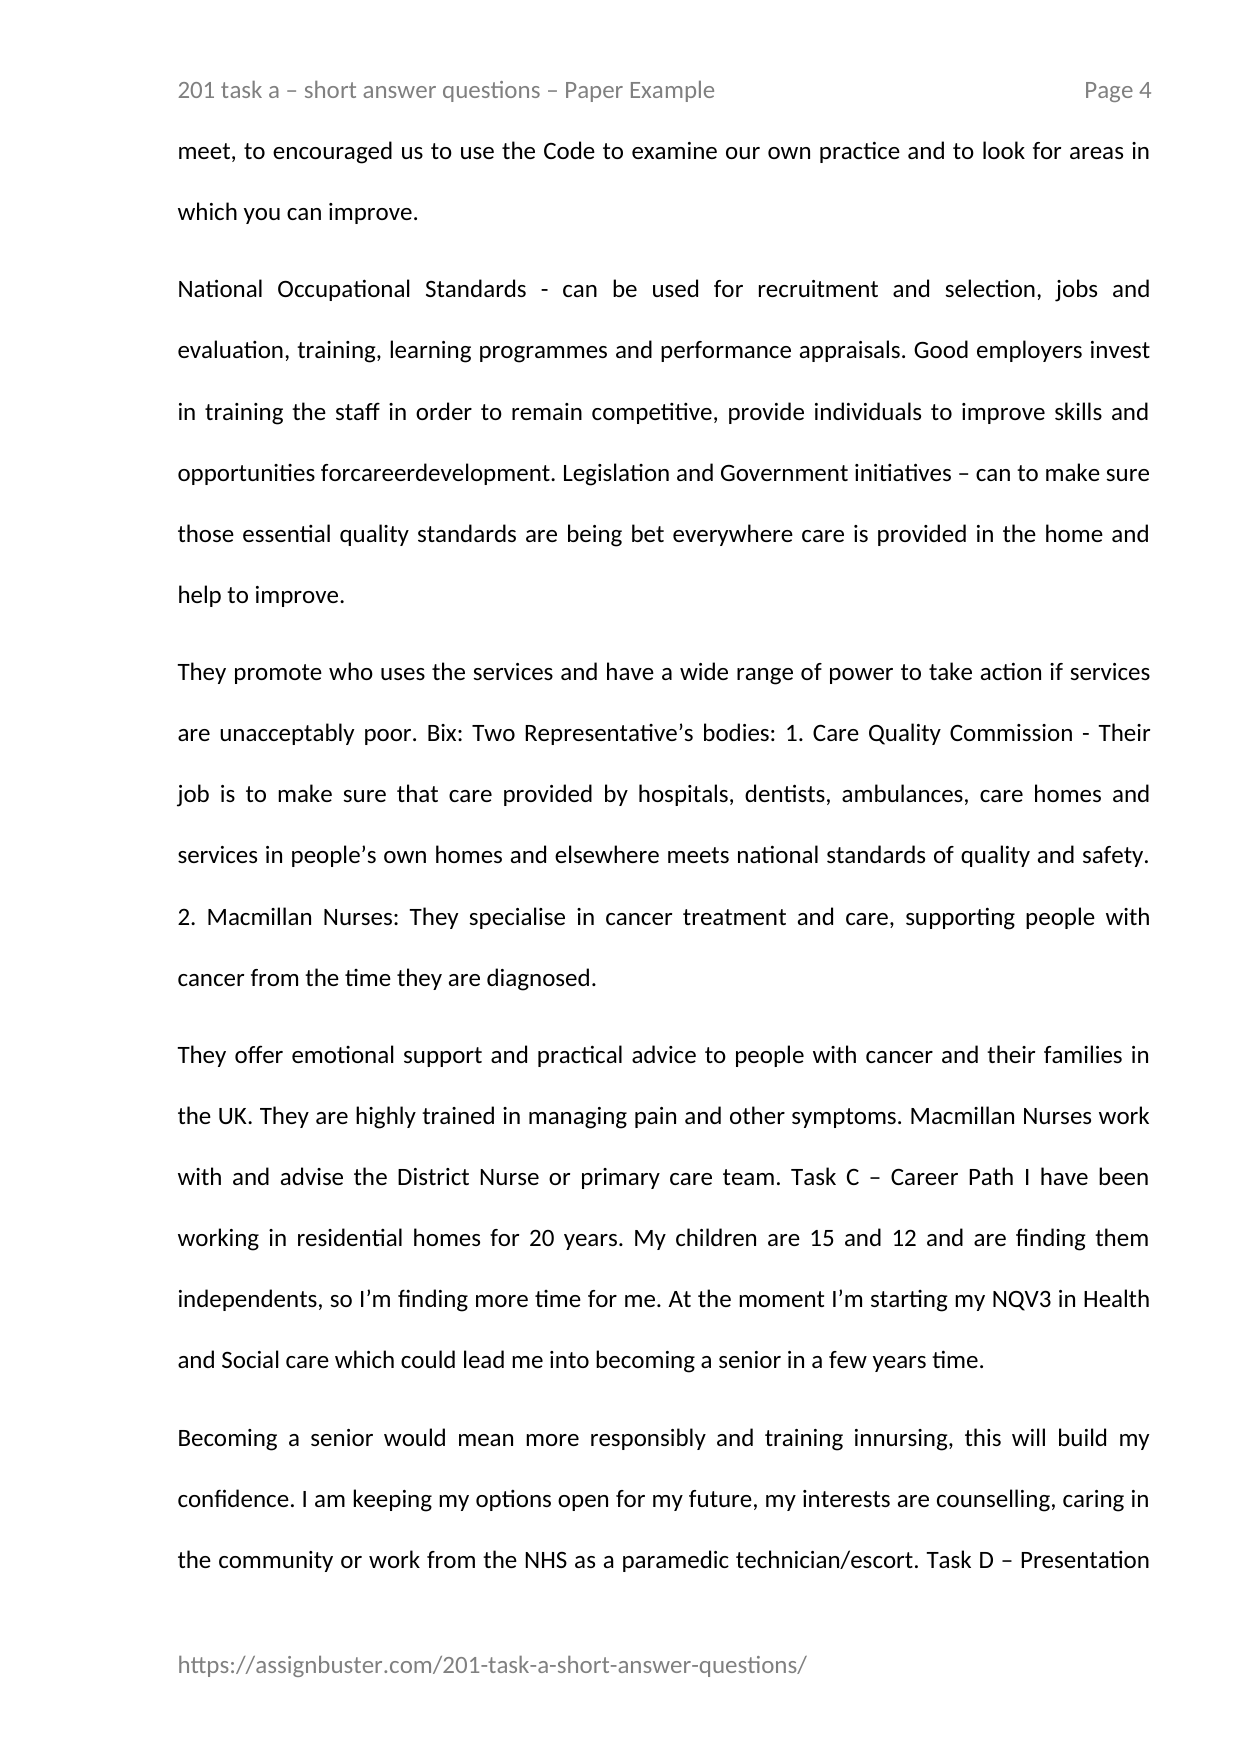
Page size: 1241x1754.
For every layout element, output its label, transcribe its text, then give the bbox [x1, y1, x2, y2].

text National Occupational Standards - can be used for recruitment and selection, jobs and evaluation, training, learning programmes and performance appraisals. Good employers invest in training the staff in order to remain competitive, provide individuals to improve skills and opportunities forcareerdevelopment. Legislation and Government initiatives – can to make sure those essential quality standards are being bet everywhere care is provided in the home and help to improve. [177, 273, 1152, 609]
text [177, 1422, 1152, 1575]
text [177, 135, 1152, 226]
text They offer emotional support and practical advice to people with cancer and their families in the UK. They are highly trained in managing pain and other symptoms. Macmillan Nurses work with and advise the District Nurse or primary care team. Task C – Career Path I have been working in residential homes for 20 years. My children are 15 and 12 and are finding them independents, so I’m finding more time for me. At the moment I’m starting my NQV3 in Health and Social care which could lead me into becoming a senior in a few years time. [177, 1039, 1152, 1375]
text They promote who uses the services and have a wide range of power to take action if services are unacceptably poor. Bix: Two Representative’s bodies: 1. Care Quality Commission - Their job is to make sure that care provided by hospitals, dentists, ambulances, care homes and services in people’s own homes and elsewhere meets national standards of quality and safety. 2. Macmillan Nurses: They specialise in cancer treatment and care, supporting people with cancer from the time they are diagnosed. [177, 656, 1152, 992]
